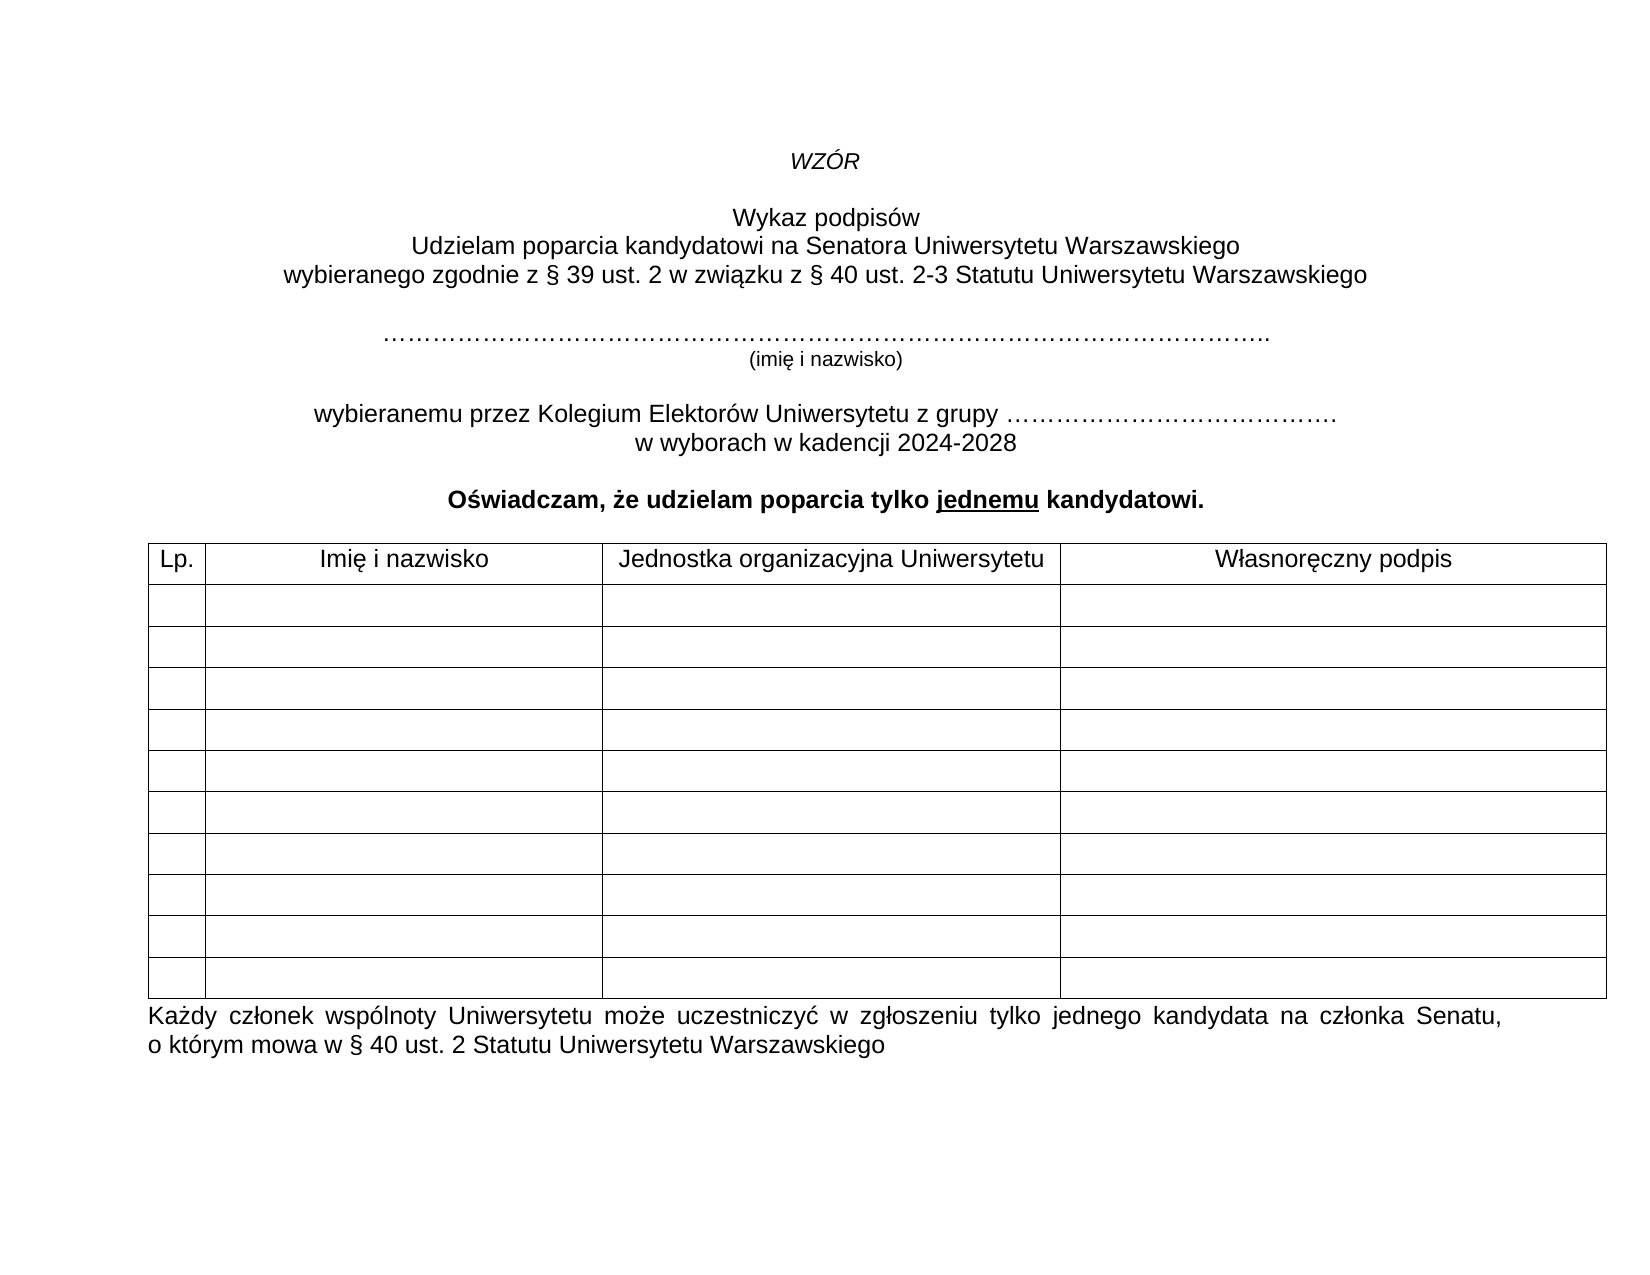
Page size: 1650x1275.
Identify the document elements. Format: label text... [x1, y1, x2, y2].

table_cell [1061, 585, 1606, 626]
table_header Własnoręczny podpis [1061, 544, 1606, 584]
table_header Jednostka organizacyjna Uniwersytetu [603, 544, 1060, 584]
table_cell [149, 751, 205, 791]
table_cell [603, 585, 1060, 626]
table_cell [206, 875, 602, 915]
table_cell [149, 627, 205, 667]
table_cell [206, 834, 602, 874]
table_cell [206, 916, 602, 957]
table_cell [149, 585, 205, 626]
text Oświadczam, że udzielam poparcia tylko jednemu kandydatowi. [148, 486, 1504, 514]
table_cell [149, 916, 205, 957]
table_cell [149, 668, 205, 708]
text (imię i nazwisko) [148, 347, 1504, 371]
table_cell [149, 958, 205, 998]
table_cell [1061, 834, 1606, 874]
table_cell [1061, 751, 1606, 791]
table_cell [206, 751, 602, 791]
table_cell [1061, 875, 1606, 915]
text Wykaz podpisów [148, 203, 1504, 232]
table_cell [1061, 710, 1606, 750]
text wybieranemu przez Kolegium Elektorów Uniwersytetu z grupy …………………………………. [148, 399, 1504, 428]
text WZÓR [148, 148, 1504, 174]
table_cell [1061, 958, 1606, 998]
table_cell [603, 875, 1060, 915]
text wybieranego zgodnie z § 39 ust. 2 w związku z § 40 ust. 2-3 Statutu Uniwersytetu Warszawskiego [148, 260, 1504, 289]
table_cell [1061, 792, 1606, 832]
table_cell [1061, 916, 1606, 957]
table_header Lp. [149, 544, 205, 584]
table_cell [149, 834, 205, 874]
text Udzielam poparcia kandydatowi na Senatora Uniwersytetu Warszawskiego [148, 232, 1504, 260]
table_cell [603, 792, 1060, 832]
text Każdy członek wspólnoty Uniwersytetu może uczestniczyć w zgłoszeniu tylko jednego kandydata na członka Senatu, o którym mowa w § 40 ust. 2 Statutu Uniwersytetu Warszawskiego [148, 1001, 1504, 1059]
table_cell [206, 958, 602, 998]
table_cell [1061, 627, 1606, 667]
table_cell [603, 627, 1060, 667]
table_cell [206, 668, 602, 708]
table_cell [149, 792, 205, 832]
table_cell [603, 916, 1060, 957]
table_cell [206, 585, 602, 626]
text …………………………………………………………………………………………….. [148, 318, 1504, 347]
table_cell [206, 627, 602, 667]
text w wyborach w kadencji 2024-2028 [148, 428, 1504, 457]
table_cell [1061, 668, 1606, 708]
table_cell [149, 710, 205, 750]
table_header Imię i nazwisko [206, 544, 602, 584]
table_cell [149, 875, 205, 915]
table_cell [603, 834, 1060, 874]
table_cell [206, 710, 602, 750]
table_cell [603, 668, 1060, 708]
table_cell [603, 958, 1060, 998]
table_cell [603, 710, 1060, 750]
table_cell [603, 751, 1060, 791]
table_cell [206, 792, 602, 832]
